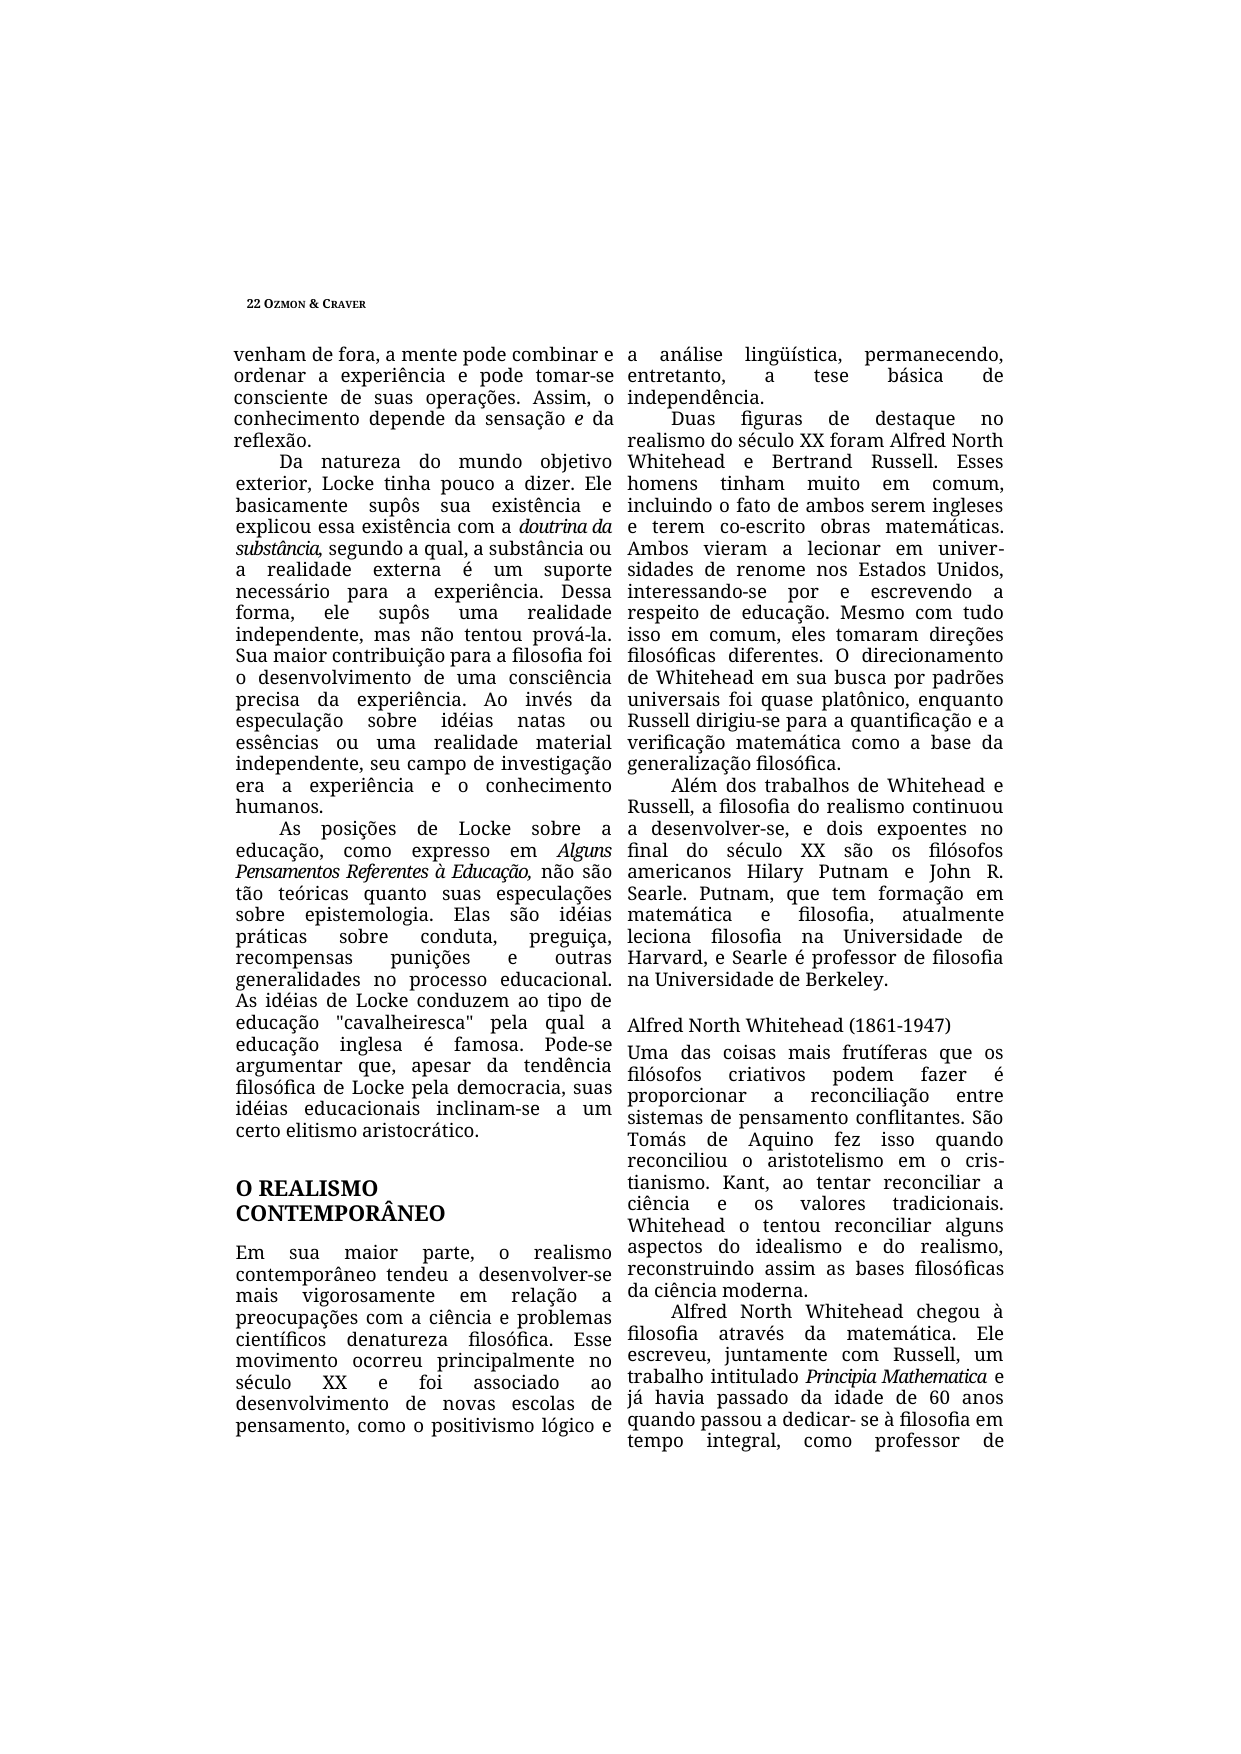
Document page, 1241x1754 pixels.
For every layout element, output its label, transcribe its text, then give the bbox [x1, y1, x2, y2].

text Além dos trabalhos de Whitehead e Russell, a filosofia do realismo continuou a desenvolver-se, e dois expoentes no final do século XX são os filósofos americanos Hilary Putnam e John R. Searle. Putnam, que tem formação em matemática e filosofia, atualmente leciona filosofia na Universidade de Harvard, e Searle é professor de filosofia na Universidade de Berkeley. [627, 775, 1004, 991]
text Da natureza do mundo objetivo exterior, Locke tinha pouco a dizer. Ele basicamente supôs sua existência e explicou essa existência com a doutrina da substância, segundo a qual, a substância ou a realidade externa é um suporte necessário para a experiência. Dessa forma, ele supôs uma realidade independente, mas não tentou prová-la. Sua maior contribuição para a filosofia foi o desenvolvimento de uma consciência precisa da experiência. Ao invés da especulação sobre idéias natas ou essências ou uma realidade material independente, seu campo de investigação era a experiência e o conhecimento humanos. [235, 452, 612, 818]
text Duas figuras de destaque no realismo do século XX foram Alfred North Whitehead e Bertrand Russell. Esses homens tinham muito em comum, incluindo o fato de ambos serem ingleses e terem co-escrito obras matemáticas. Ambos vieram a lecionar em universidades de renome nos Estados Unidos, interessando-se por e escrevendo a respeito de educação. Mesmo com tudo isso em comum, eles tomaram direções filosóficas diferentes. O direcionamento de Whitehead em sua busca por padrões universais foi quase platônico, enquanto Russell dirigiu-se para a quantificação e a verificação matemática como a base da generalização filosófica. [627, 408, 1004, 775]
text Em sua maior parte, o realismo contemporâneo tendeu a desenvolver-se mais vigorosamente em relação a preocupações com a ciência e problemas científicos denatureza filosófica. Esse movimento ocorreu principalmente no século XX e foi associado ao desenvolvimento de novas escolas de pensamento, como o positivismo lógico e a análise lingüística, permanecendo, entretanto, a tese básica de independência. [627, 344, 1004, 408]
text Uma das coisas mais frutíferas que os filósofos criativos podem fazer é proporcionar a reconciliação entre sistemas de pensamento conflitantes. São Tomás de Aquino fez isso quando reconciliou o aristotelismo em o cristianismo. Kant, ao tentar reconciliar a ciência e os valores tradicionais. Whitehead o tentou reconciliar alguns aspectos do idealismo e do realismo, reconstruindo assim as bases filosóficas da ciência moderna. [627, 1043, 1004, 1301]
text Alfred North Whitehead (1861-1947) [627, 1018, 1006, 1037]
text Em sua maior parte, o realismo contemporâneo tendeu a desenvolver-se mais vigorosamente em relação a preocupações com a ciência e problemas científicos denatureza filosófica. Esse movimento ocorreu principalmente no século XX e foi associado ao desenvolvimento de novas escolas de pensamento, como o positivismo lógico e a análise lingüística, permanecendo, entretanto, a tese básica de independência. [235, 1242, 612, 1437]
text As posições de Locke sobre a educação, como expresso em Alguns Pensamentos Referentes à Educação, não são tão teóricas quanto suas especulações sobre epistemologia. Elas são idéias práticas sobre conduta, preguiça, recompensas punições e outras generalidades no processo educacional. As idéias de Locke conduzem ao tipo de educação "cavalheiresca" pela qual a educação inglesa é famosa. Pode-se argumentar que, apesar da tendência filosófica de Locke pela democracia, suas idéias educacionais inclinam-se a um certo elitismo aristocrático. [235, 818, 612, 1142]
text O REALISMO CONTEMPORÂNEO [235, 1176, 468, 1227]
